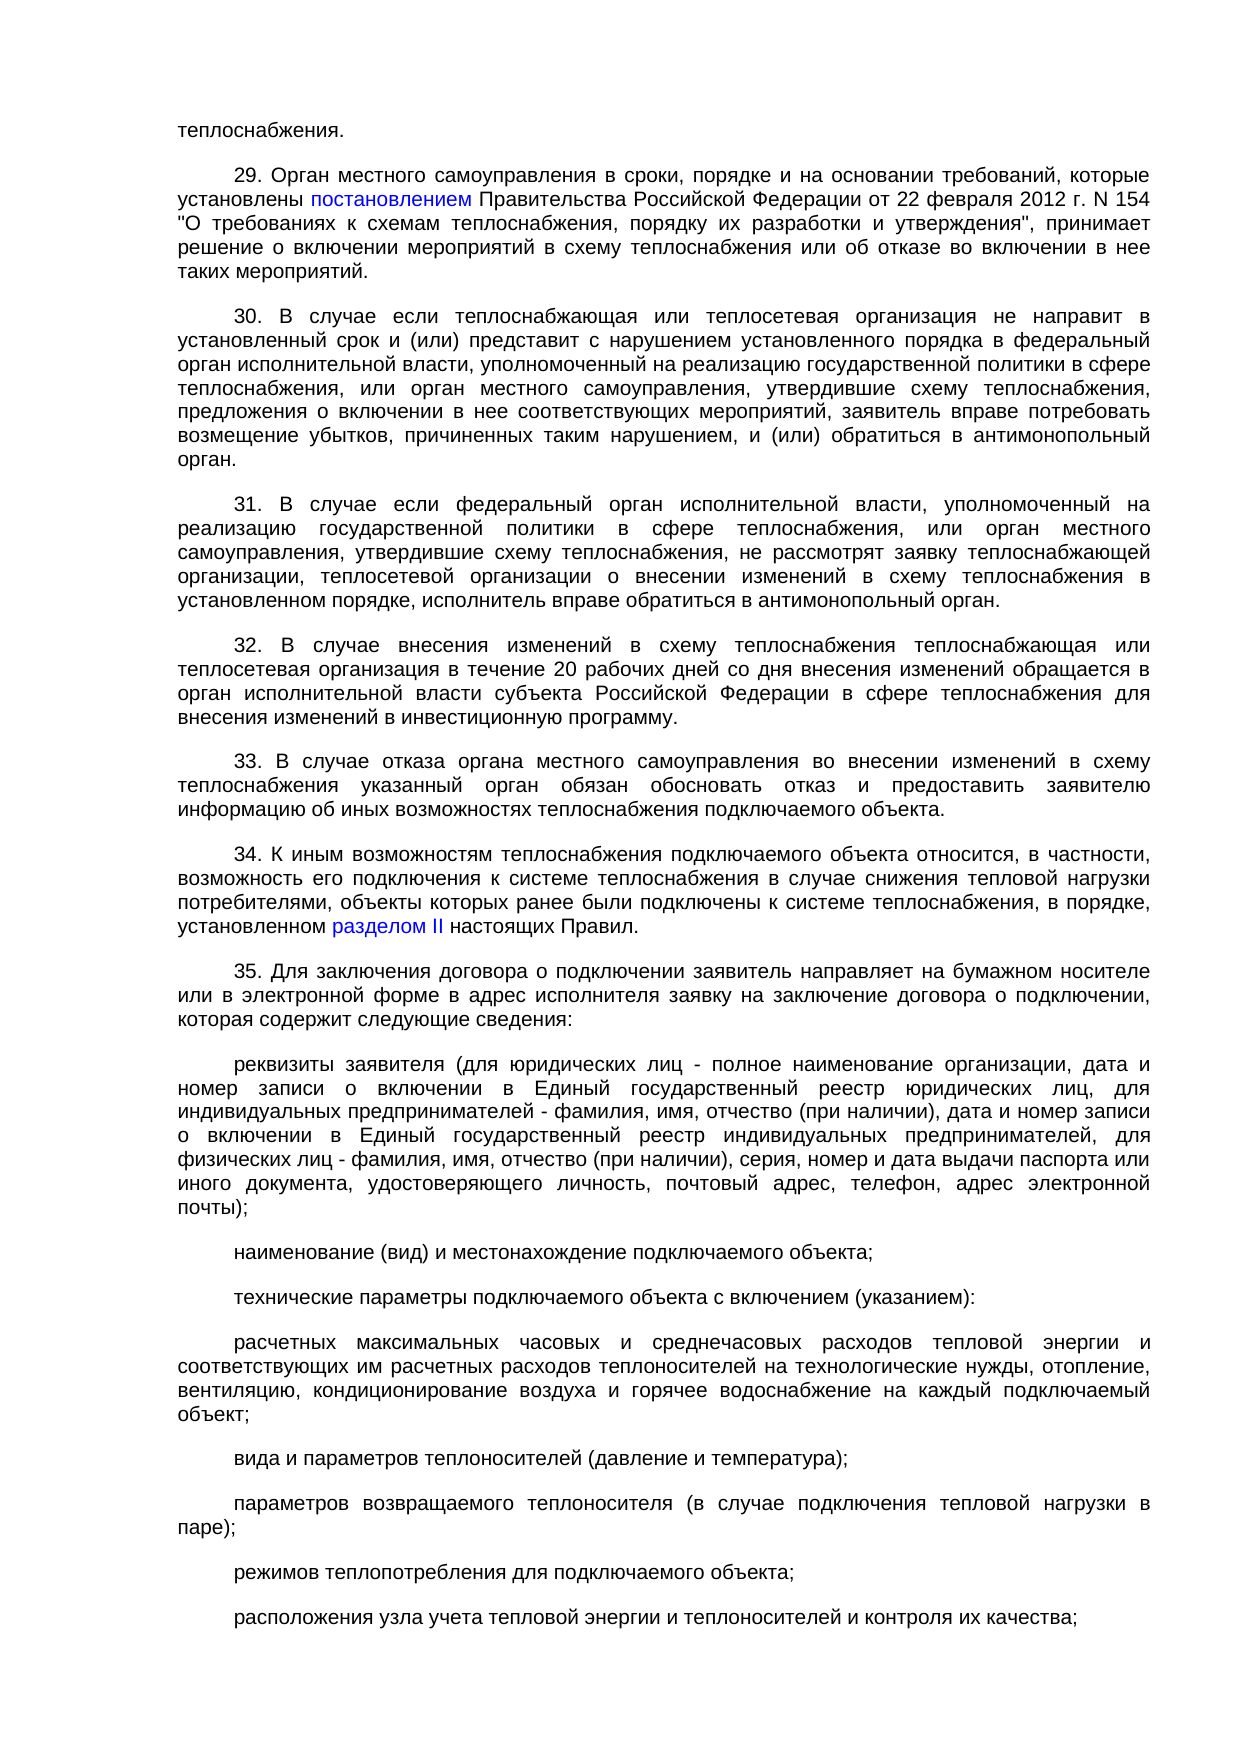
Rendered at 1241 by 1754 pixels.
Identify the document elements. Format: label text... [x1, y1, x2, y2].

text параметров возвращаемого теплоносителя (в случае подключения тепловой нагрузки в паре); [177, 1491, 1152, 1539]
text режимов теплопотребления для подключаемого объекта; [177, 1560, 1152, 1584]
text наименование (вид) и местонахождение подключаемого объекта; [177, 1240, 1152, 1264]
text расположения узла учета тепловой энергии и теплоносителей и контроля их качества; [177, 1604, 1152, 1628]
text вида и параметров теплоносителей (давление и температура); [177, 1446, 1152, 1470]
text расчетных максимальных часовых и среднечасовых расходов тепловой энергии и соответствующих им расчетных расходов теплоносителей на технологические нужды, отопление, вентиляцию, кондиционирование воздуха и горячее водоснабжение на каждый подключаемый объект; [177, 1329, 1152, 1425]
text 34. К иным возможностям теплоснабжения подключаемого объекта относится, в частности, возможность его подключения к системе теплоснабжения в случае снижения тепловой нагрузки потребителями, объекты которых ранее были подключены к системе теплоснабжения, в порядке, установленном разделом II настоящих Правил. [177, 842, 1152, 938]
text 29. Орган местного самоуправления в сроки, порядке и на основании требований, которые установлены постановлением Правительства Российской Федерации от 22 февраля 2012 г. N 154 "О требованиях к схемам теплоснабжения, порядку их разработки и утверждения", принимает решение о включении мероприятий в схему теплоснабжения или об отказе во включении в нее таких мероприятий. [177, 163, 1152, 283]
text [177, 118, 1152, 142]
text 31. В случае если федеральный орган исполнительной власти, уполномоченный на реализацию государственной политики в сфере теплоснабжения, или орган местного самоуправления, утвердившие схему теплоснабжения, не рассмотрят заявку теплоснабжающей организации, теплосетевой организации о внесении изменений в схему теплоснабжения в установленном порядке, исполнитель вправе обратиться в антимонопольный орган. [177, 492, 1152, 612]
text реквизиты заявителя (для юридических лиц - полное наименование организации, дата и номер записи о включении в Единый государственный реестр юридических лиц, для индивидуальных предпринимателей - фамилия, имя, отчество (при наличии), дата и номер записи о включении в Единый государственный реестр индивидуальных предпринимателей, для физических лиц - фамилия, имя, отчество (при наличии), серия, номер и дата выдачи паспорта или иного документа, удостоверяющего личность, почтовый адрес, телефон, адрес электронной почты); [177, 1051, 1152, 1219]
text 33. В случае отказа органа местного самоуправления во внесении изменений в схему теплоснабжения указанный орган обязан обосновать отказ и предоставить заявителю информацию об иных возможностях теплоснабжения подключаемого объекта. [177, 749, 1152, 821]
text технические параметры подключаемого объекта с включением (указанием): [177, 1285, 1152, 1309]
text 30. В случае если теплоснабжающая или теплосетевая организация не направит в установленный срок и (или) представит с нарушением установленного порядка в федеральный орган исполнительной власти, уполномоченный на реализацию государственной политики в сфере теплоснабжения, или орган местного самоуправления, утвердившие схему теплоснабжения, предложения о включении в нее соответствующих мероприятий, заявитель вправе потребовать возмещение убытков, причиненных таким нарушением, и (или) обратиться в антимонопольный орган. [177, 303, 1152, 471]
text 35. Для заключения договора о подключении заявитель направляет на бумажном носителе или в электронной форме в адрес исполнителя заявку на заключение договора о подключении, которая содержит следующие сведения: [177, 959, 1152, 1031]
text 32. В случае внесения изменений в схему теплоснабжения теплоснабжающая или теплосетевая организация в течение 20 рабочих дней со дня внесения изменений обращается в орган исполнительной власти субъекта Российской Федерации в сфере теплоснабжения для внесения изменений в инвестиционную программу. [177, 633, 1152, 728]
